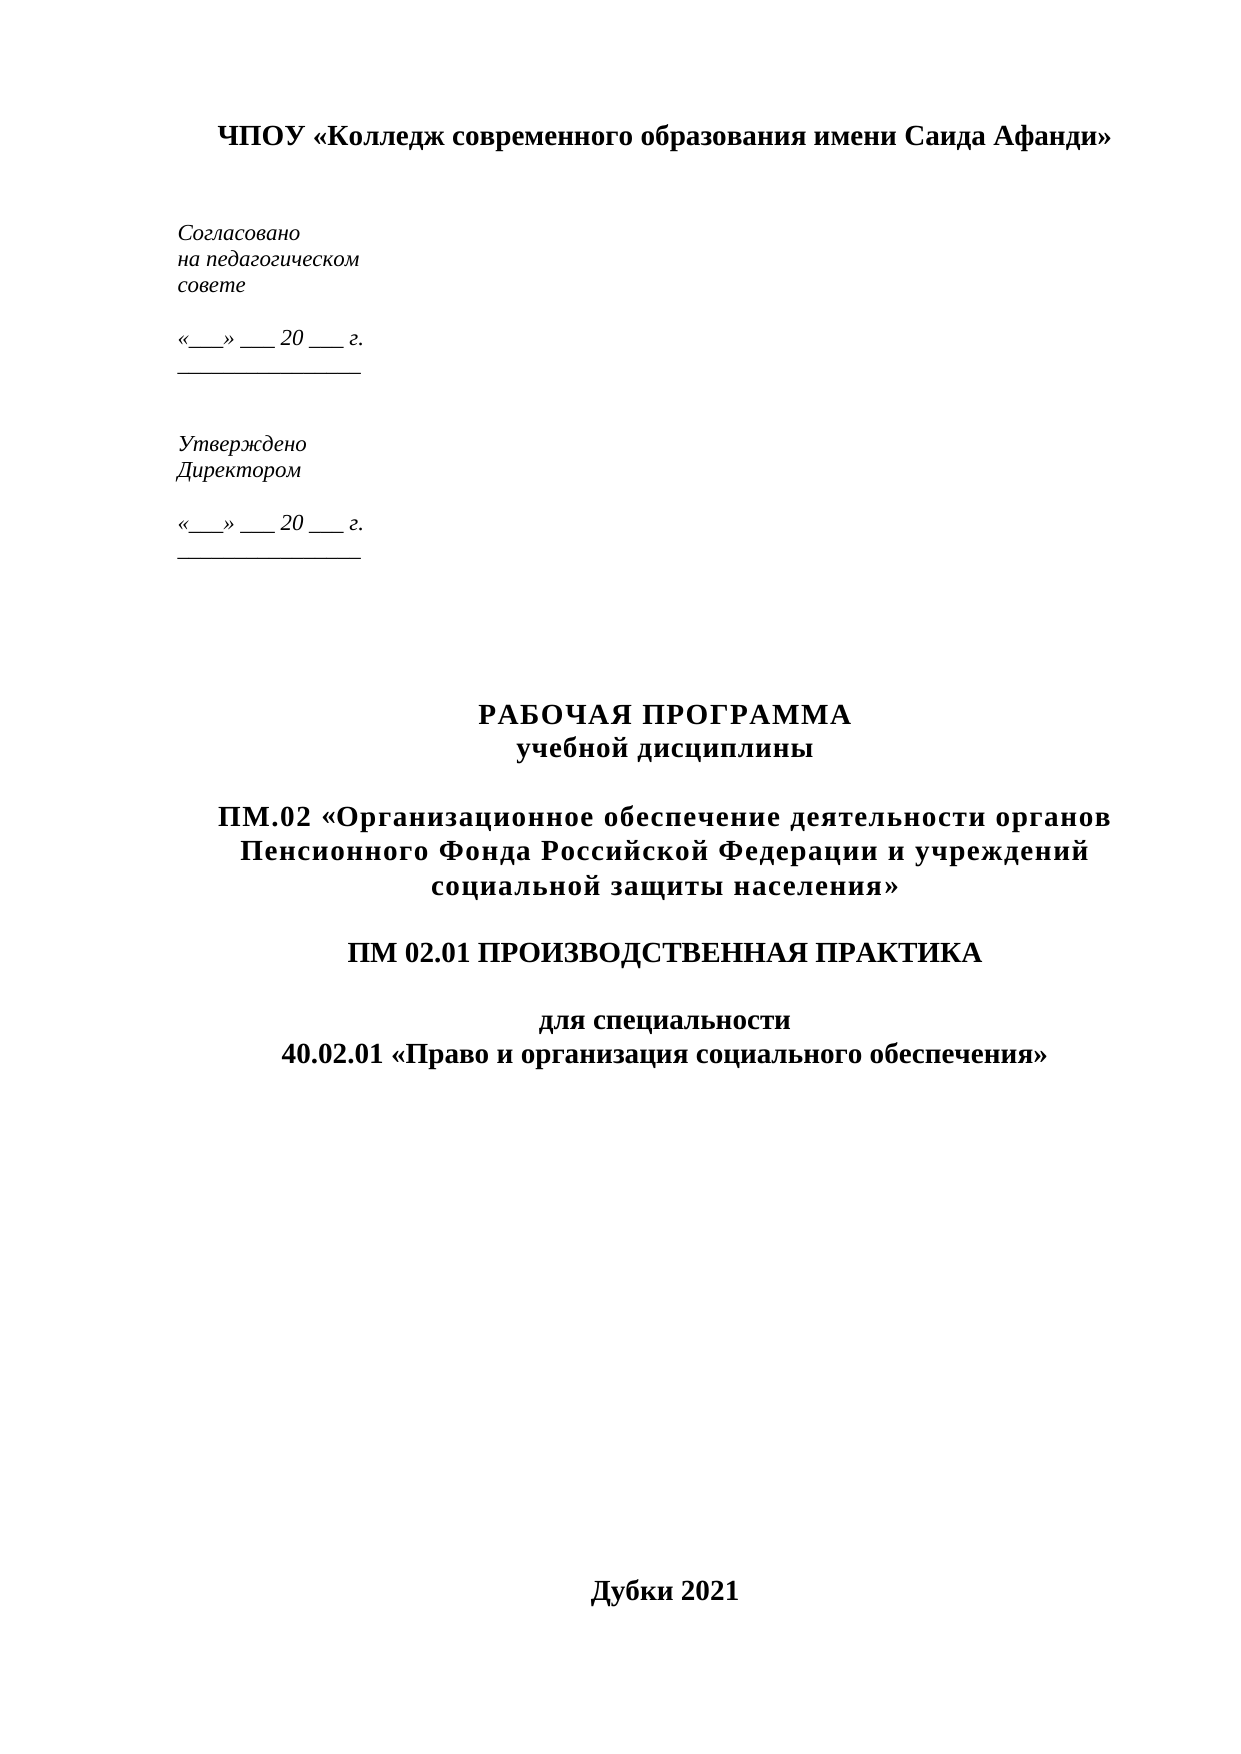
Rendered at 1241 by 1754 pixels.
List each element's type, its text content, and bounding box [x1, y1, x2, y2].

text ________________ [177, 535, 1152, 561]
text РАБОЧАЯ ПРОГРАММА [177, 696, 1152, 730]
text Директором [177, 456, 1152, 482]
text «___» ___ 20 ___ г. [177, 324, 1152, 351]
text ПМ.02 «Организационное обеспечение деятельности органов Пенсионного Фонда Российской Федерации и учреждений социальной защиты населения» [177, 797, 1152, 902]
text Утверждено [177, 429, 1152, 456]
text ЧПОУ «Колледж современного образования имени Саида Афанди» [177, 118, 1152, 152]
text 40.02.01 «Право и организация социального обеспечения» [177, 1036, 1152, 1069]
text ________________ [177, 351, 1152, 377]
text «___» ___ 20 ___ г. [177, 509, 1152, 535]
text ПМ 02.01 ПРОИЗВОДСТВЕННАЯ ПРАКТИКА [177, 935, 1152, 969]
text учебной дисциплины [177, 730, 1152, 764]
text Дубки 2021 [177, 1573, 1152, 1606]
text совете [177, 271, 1152, 298]
text для специальности [177, 1002, 1152, 1036]
text на педагогическом [177, 245, 1152, 271]
text Согласовано [177, 219, 1152, 245]
